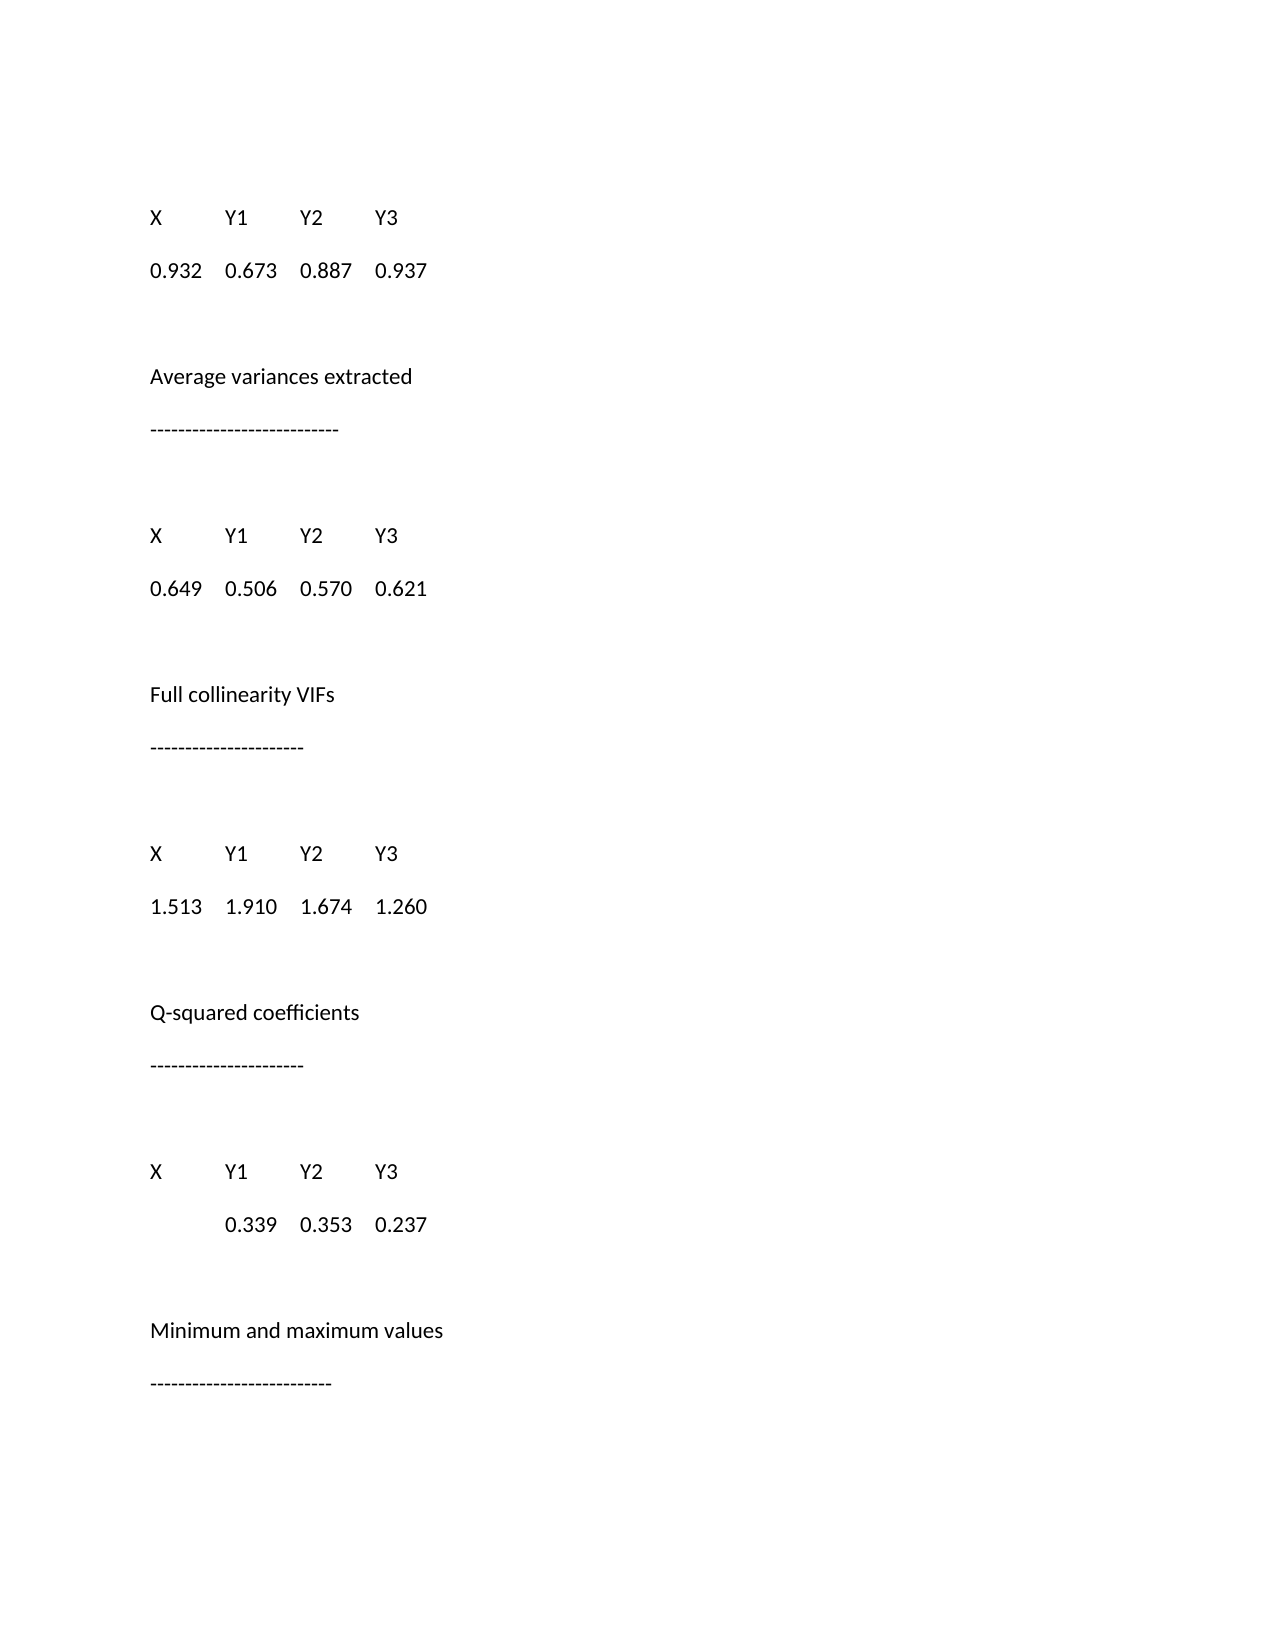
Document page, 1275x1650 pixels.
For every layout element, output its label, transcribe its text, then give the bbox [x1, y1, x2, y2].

text Average variances extracted [150, 362, 1125, 390]
text X Y1 Y2 Y3 [150, 521, 1125, 549]
text Full collinearity VIFs [150, 680, 1125, 708]
text 0.932 0.673 0.887 0.937 [150, 256, 1125, 284]
text Minimum and maximum values [150, 1316, 1125, 1344]
text --------------------------- [150, 415, 1125, 443]
text ---------------------- [150, 1051, 1125, 1079]
text ---------------------- [150, 733, 1125, 761]
text Q-squared coefficients [150, 998, 1125, 1026]
text 0.339 0.353 0.237 [150, 1210, 1125, 1238]
text 0.649 0.506 0.570 0.621 [150, 574, 1125, 602]
text X Y1 Y2 Y3 [150, 203, 1125, 231]
text X Y1 Y2 Y3 [150, 1157, 1125, 1185]
text -------------------------- [150, 1369, 1125, 1397]
text 1.513 1.910 1.674 1.260 [150, 892, 1125, 920]
text X Y1 Y2 Y3 [150, 839, 1125, 867]
